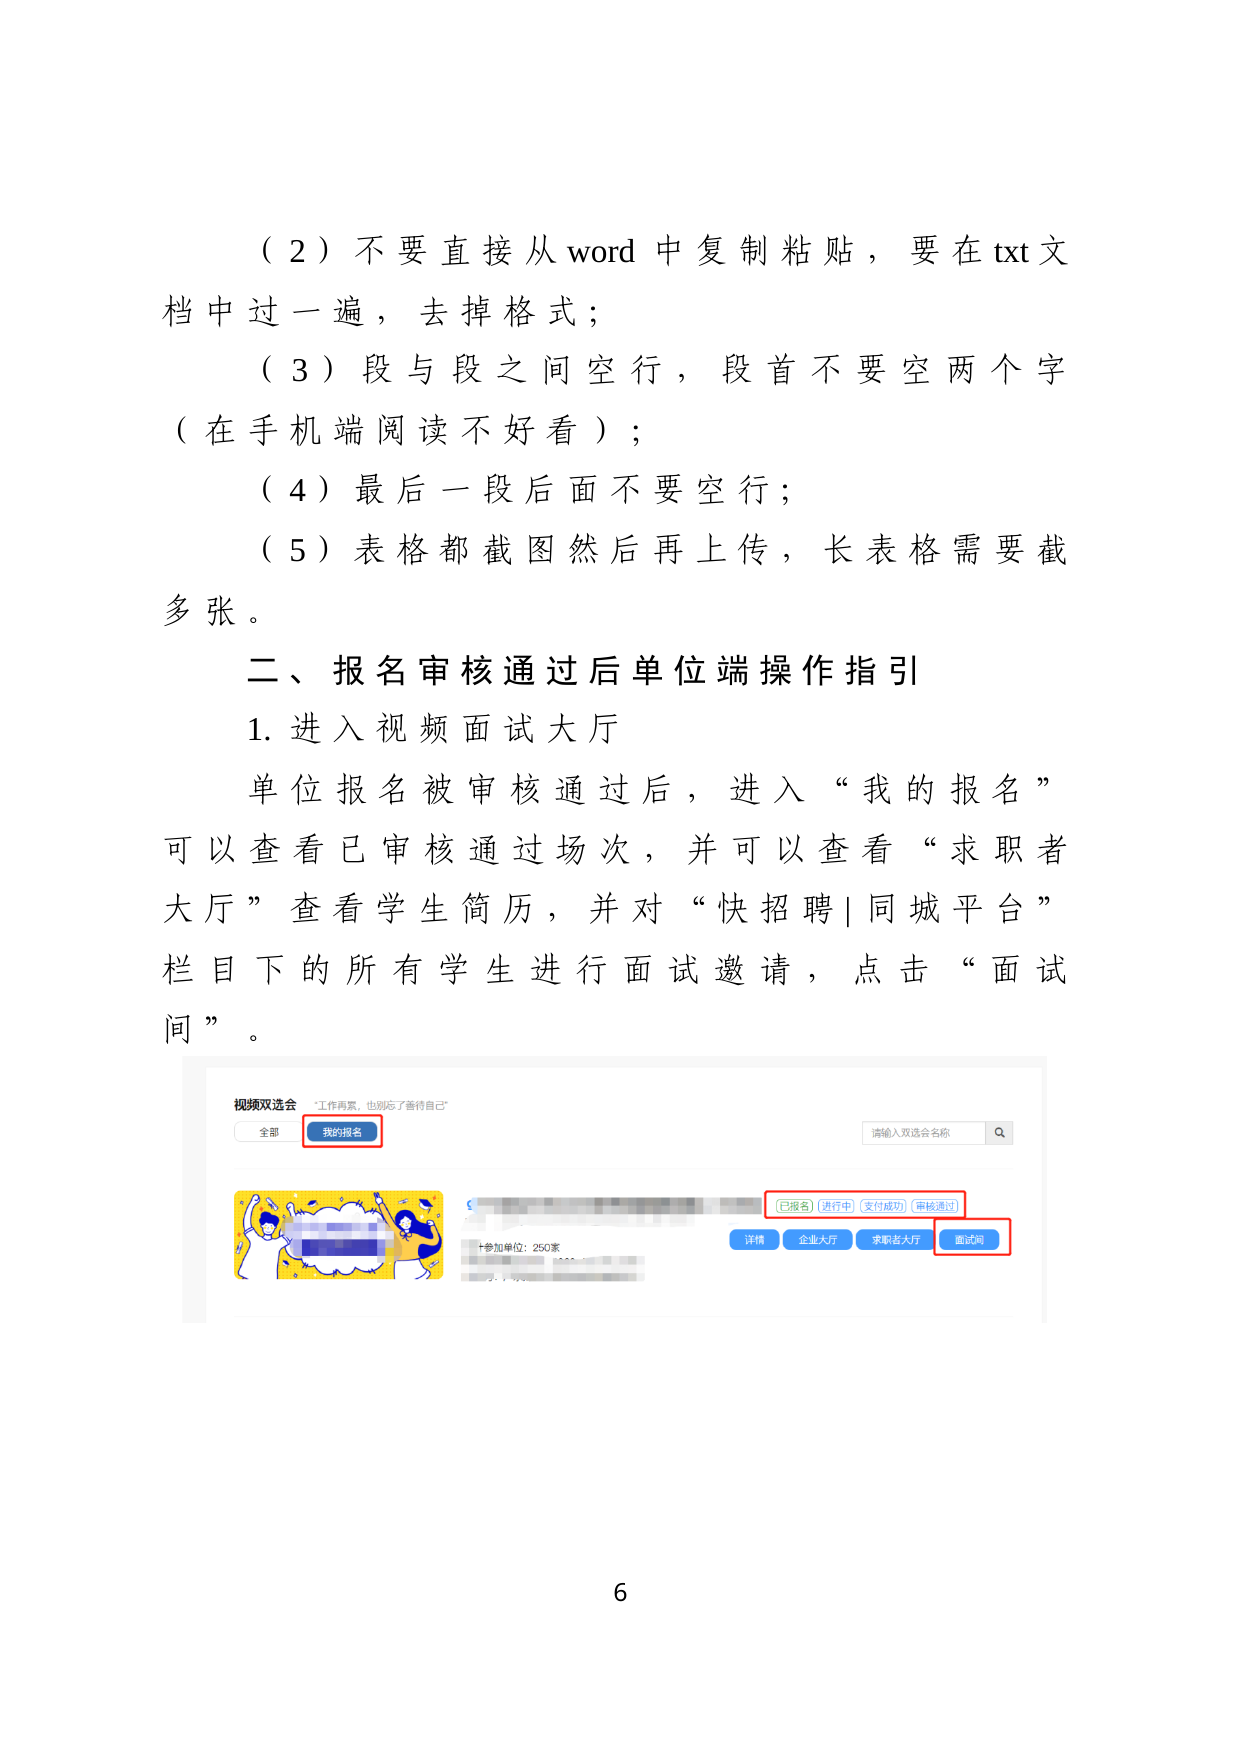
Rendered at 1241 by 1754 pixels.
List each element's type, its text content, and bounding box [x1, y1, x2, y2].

text （2）不要直接从word中复制粘贴，要在txt文档中过一遍，去掉格式； [161, 219, 1079, 339]
picture [182, 1056, 1047, 1323]
text （4）最后一段后面不要空行； [161, 458, 1079, 518]
text （3）段与段之间空行，段首不要空两个字（在手机端阅读不好看）； [161, 339, 1079, 458]
text （5）表格都截图然后再上传，长表格需要截多张。 [161, 518, 1079, 638]
text 1.进入视频面试大厅 [161, 698, 1079, 757]
list 报名审核通过后单位端操作指引 [161, 638, 1079, 698]
text 单位报名被审核通过后，进入“我的报名”可以查看已审核通过场次，并可以查看“求职者大厅”查看学生简历，并对“快招聘|同城平台”栏目下的所有学生进行面试邀请，点击“面试间”。 [161, 757, 1079, 1056]
